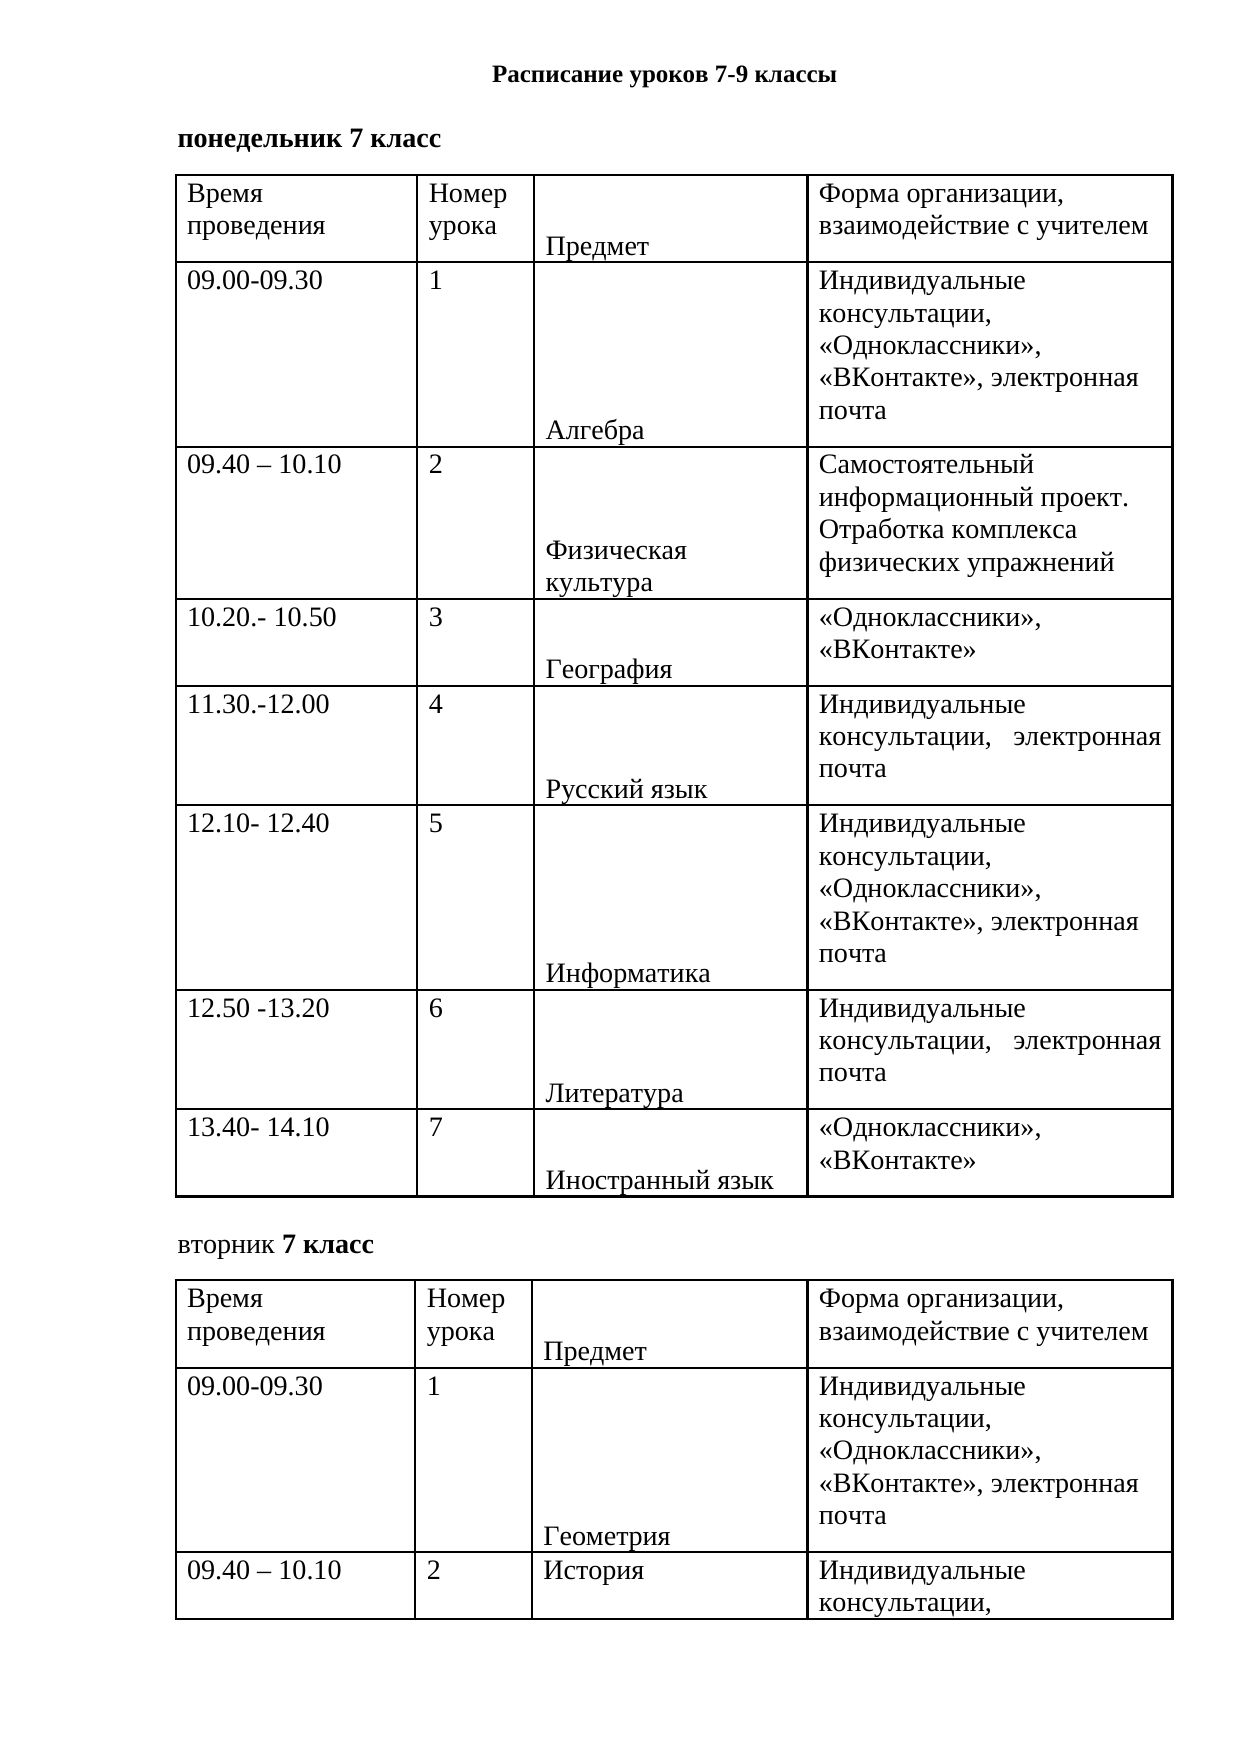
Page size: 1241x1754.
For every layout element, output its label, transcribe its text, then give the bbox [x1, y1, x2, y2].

table_cell 6 [418, 991, 533, 1108]
table_header Номер урока [416, 1281, 531, 1367]
table_header Форма организации, взаимодействие с учителем [809, 176, 1171, 261]
table_cell География [535, 600, 806, 685]
table_cell 2 [418, 448, 533, 597]
table_cell 09.00-09.30 [177, 263, 416, 446]
text понедельник 7 класс [177, 121, 1152, 154]
text вторник 7 класс [177, 1227, 1152, 1259]
table_cell Геометрия [533, 1369, 806, 1551]
table_header Время проведения [177, 176, 416, 261]
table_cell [809, 1369, 1171, 1551]
table_cell Физическая культура [535, 448, 806, 597]
table_cell 13.40- 14.10 [177, 1110, 416, 1195]
table_cell Русский язык [535, 687, 806, 804]
table_cell Индивидуальные консультации, «Одноклассники», «ВКонтакте», электронная почта [809, 806, 1171, 989]
table_cell Индивидуальные консультации, электронная почта [809, 991, 1171, 1108]
text Расписание уроков 7-9 классы [177, 59, 1152, 88]
table_cell 7 [418, 1110, 533, 1195]
table_cell Литература [535, 991, 806, 1108]
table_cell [809, 1553, 1171, 1618]
table_cell 1 [416, 1369, 531, 1551]
table_header Время проведения [177, 1281, 414, 1367]
table_cell 11.30.-12.00 [177, 687, 416, 804]
table_cell 09.40 – 10.10 [177, 448, 416, 597]
table_cell Информатика [535, 806, 806, 989]
table_cell 1 [418, 263, 533, 446]
table_cell 3 [418, 600, 533, 685]
table_cell 09.40 – 10.10 [177, 1553, 414, 1618]
table_cell Индивидуальные консультации, электронная почта [809, 687, 1171, 804]
table_cell Иностранный язык [535, 1110, 806, 1195]
table_cell 09.00-09.30 [177, 1369, 414, 1551]
table_cell 10.20.- 10.50 [177, 600, 416, 685]
table_cell 12.50 -13.20 [177, 991, 416, 1108]
table_cell 12.10- 12.40 [177, 806, 416, 989]
table_header Номер урока [418, 176, 533, 261]
table_header Предмет [533, 1281, 806, 1367]
table_cell 2 [416, 1553, 531, 1618]
table_cell 4 [418, 687, 533, 804]
table_cell «Одноклассники», «ВКонтакте» [809, 1110, 1171, 1195]
table_cell «Одноклассники», «ВКонтакте» [809, 600, 1171, 685]
table_cell 5 [418, 806, 533, 989]
table_header Предмет [535, 176, 806, 261]
table_cell Самостоятельный информационный проект. Отработка комплекса физических упражнений [809, 448, 1171, 597]
table_cell Алгебра [535, 263, 806, 446]
table_header Форма организации, взаимодействие с учителем [809, 1281, 1171, 1367]
table_cell История [533, 1553, 806, 1618]
table_cell Индивидуальные консультации, «Одноклассники», «ВКонтакте», электронная почта [809, 263, 1171, 446]
